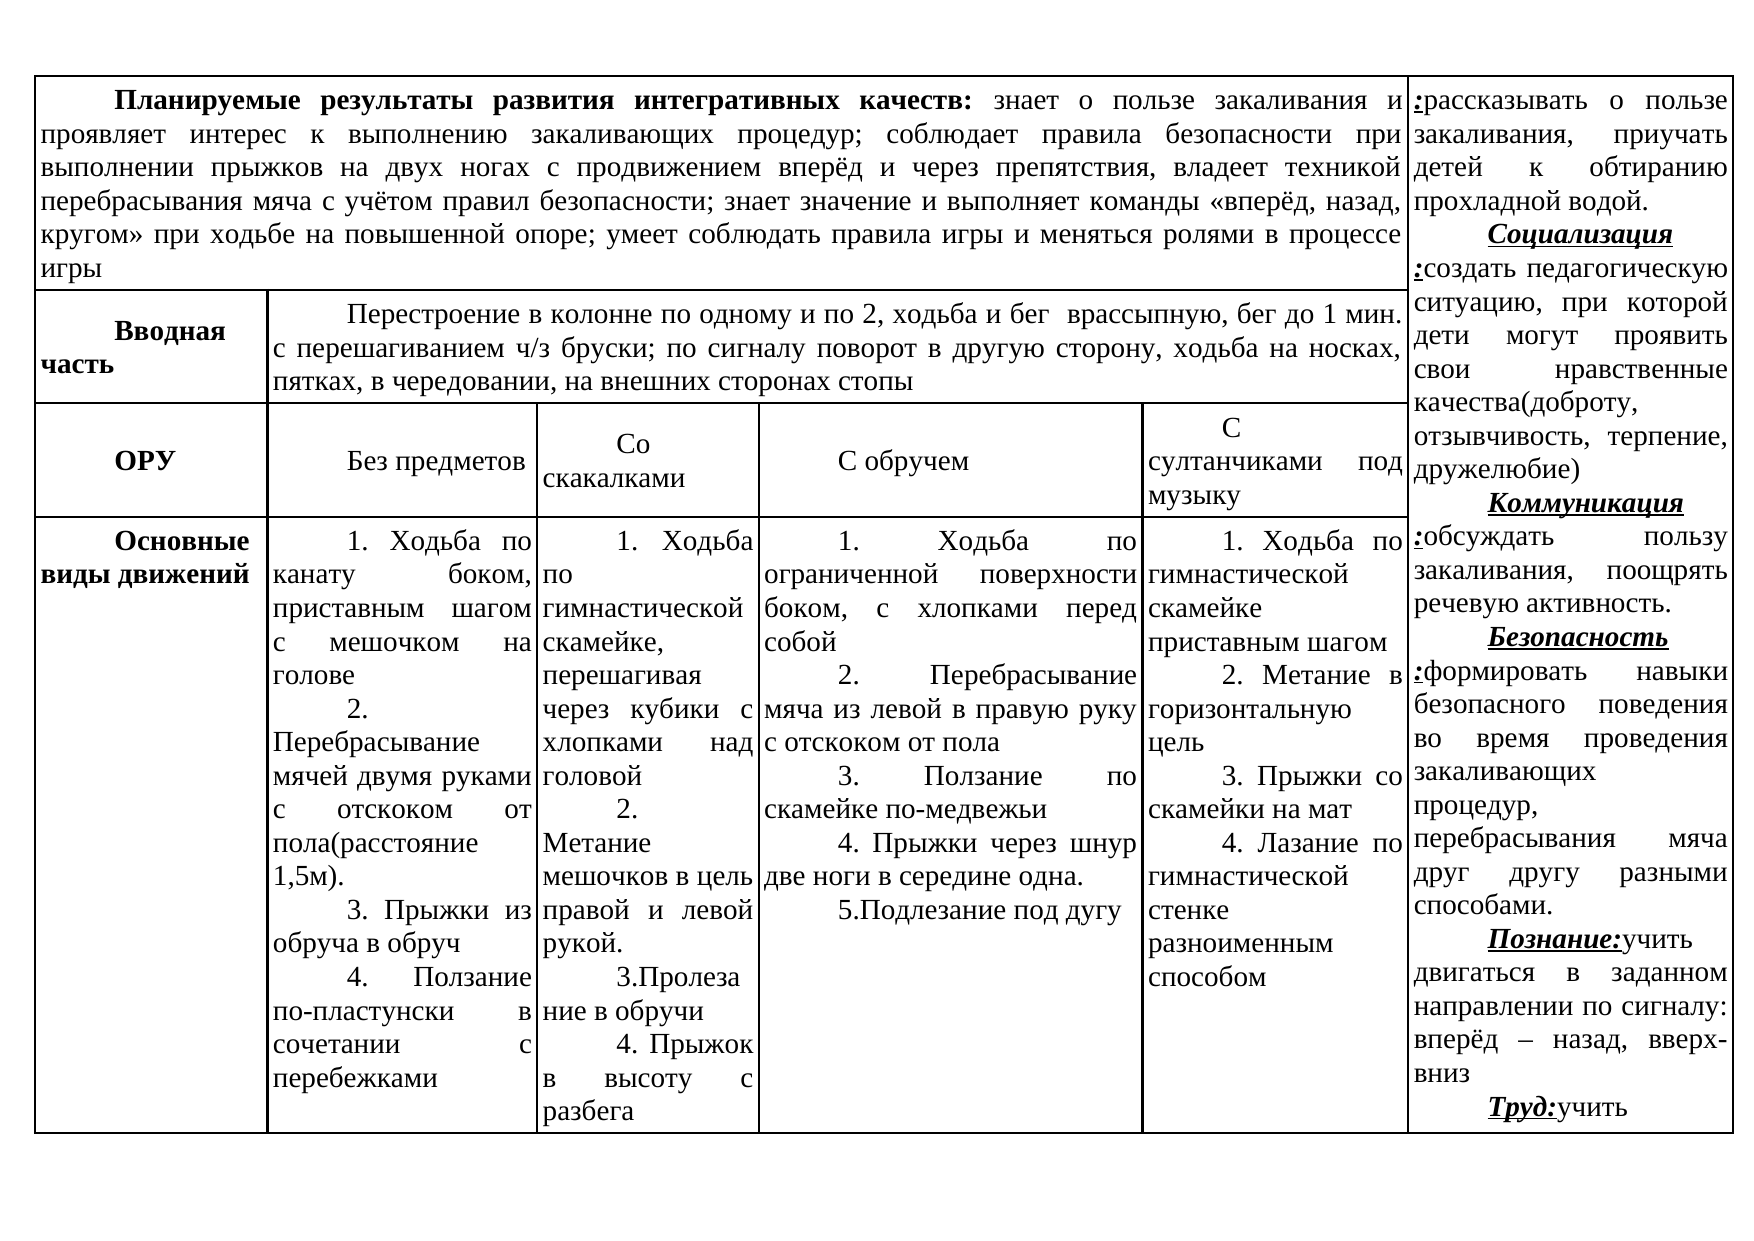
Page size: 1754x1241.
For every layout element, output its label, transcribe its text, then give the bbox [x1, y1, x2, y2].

table_cell 1. Ходьба по гимнастической скамейке, перешагивая через кубики с хлопками над головой 2. Метание мешочков в цель правой и левой рукой. 3.Пролезание в обручи 4. Прыжок в высоту с разбега [538, 518, 758, 1132]
table_cell Перестроение в колонне по одному и по 2, ходьба и бег врассыпную, бег до 1 мин. с перешагиванием ч/з бруски; по сигналу поворот в другую сторону, ходьба на носках, пятках, в чередовании, на внешних сторонах стопы [269, 291, 1407, 402]
table_cell Планируемые результаты развития интегративных качеств: знает о пользе закаливания и проявляет интерес к выполнению закаливающих процедур; соблюдает правила безопасности при выполнении прыжков на двух ногах с продвижением вперёд и через препятствия, владеет техникой перебрасывания мяча с учётом правил безопасности; знает значение и выполняет команды «вперёд, назад, кругом» при ходьбе на повышенной опоре; умеет соблюдать правила игры и меняться ролями в процессе игры [36, 77, 1407, 289]
table_cell Со скакалками [538, 404, 758, 516]
table_cell С обручем [760, 404, 1141, 516]
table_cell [1409, 77, 1732, 1132]
table_cell Без предметов [269, 404, 536, 516]
table_cell Основные виды движений [36, 518, 266, 1132]
table_cell С султанчиками под музыку [1144, 404, 1407, 516]
table_cell Вводная часть [36, 291, 266, 402]
table_cell 1. Ходьба по гимнастической скамейке приставным шагом 2. Метание в горизонтальную цель 3. Прыжки со скамейки на мат 4. Лазание по гимнастической стенке разноименным способом [1144, 518, 1407, 1132]
table_cell ОРУ [36, 404, 266, 516]
table_cell 1. Ходьба по ограниченной поверхности боком, с хлопками перед собой 2. Перебрасывание мяча из левой в правую руку с отскоком от пола 3. Ползание по скамейке по-медвежьи 4. Прыжки через шнур две ноги в середине одна. 5.Подлезание под дугу [760, 518, 1141, 1132]
table_cell 1. Ходьба по канату боком, приставным шагом с мешочком на голове 2. Перебрасывание мячей двумя руками с отскоком от пола(расстояние 1,5м). 3. Прыжки из обруча в обруч 4. Ползание по-пластунски в сочетании с перебежками [269, 518, 536, 1132]
